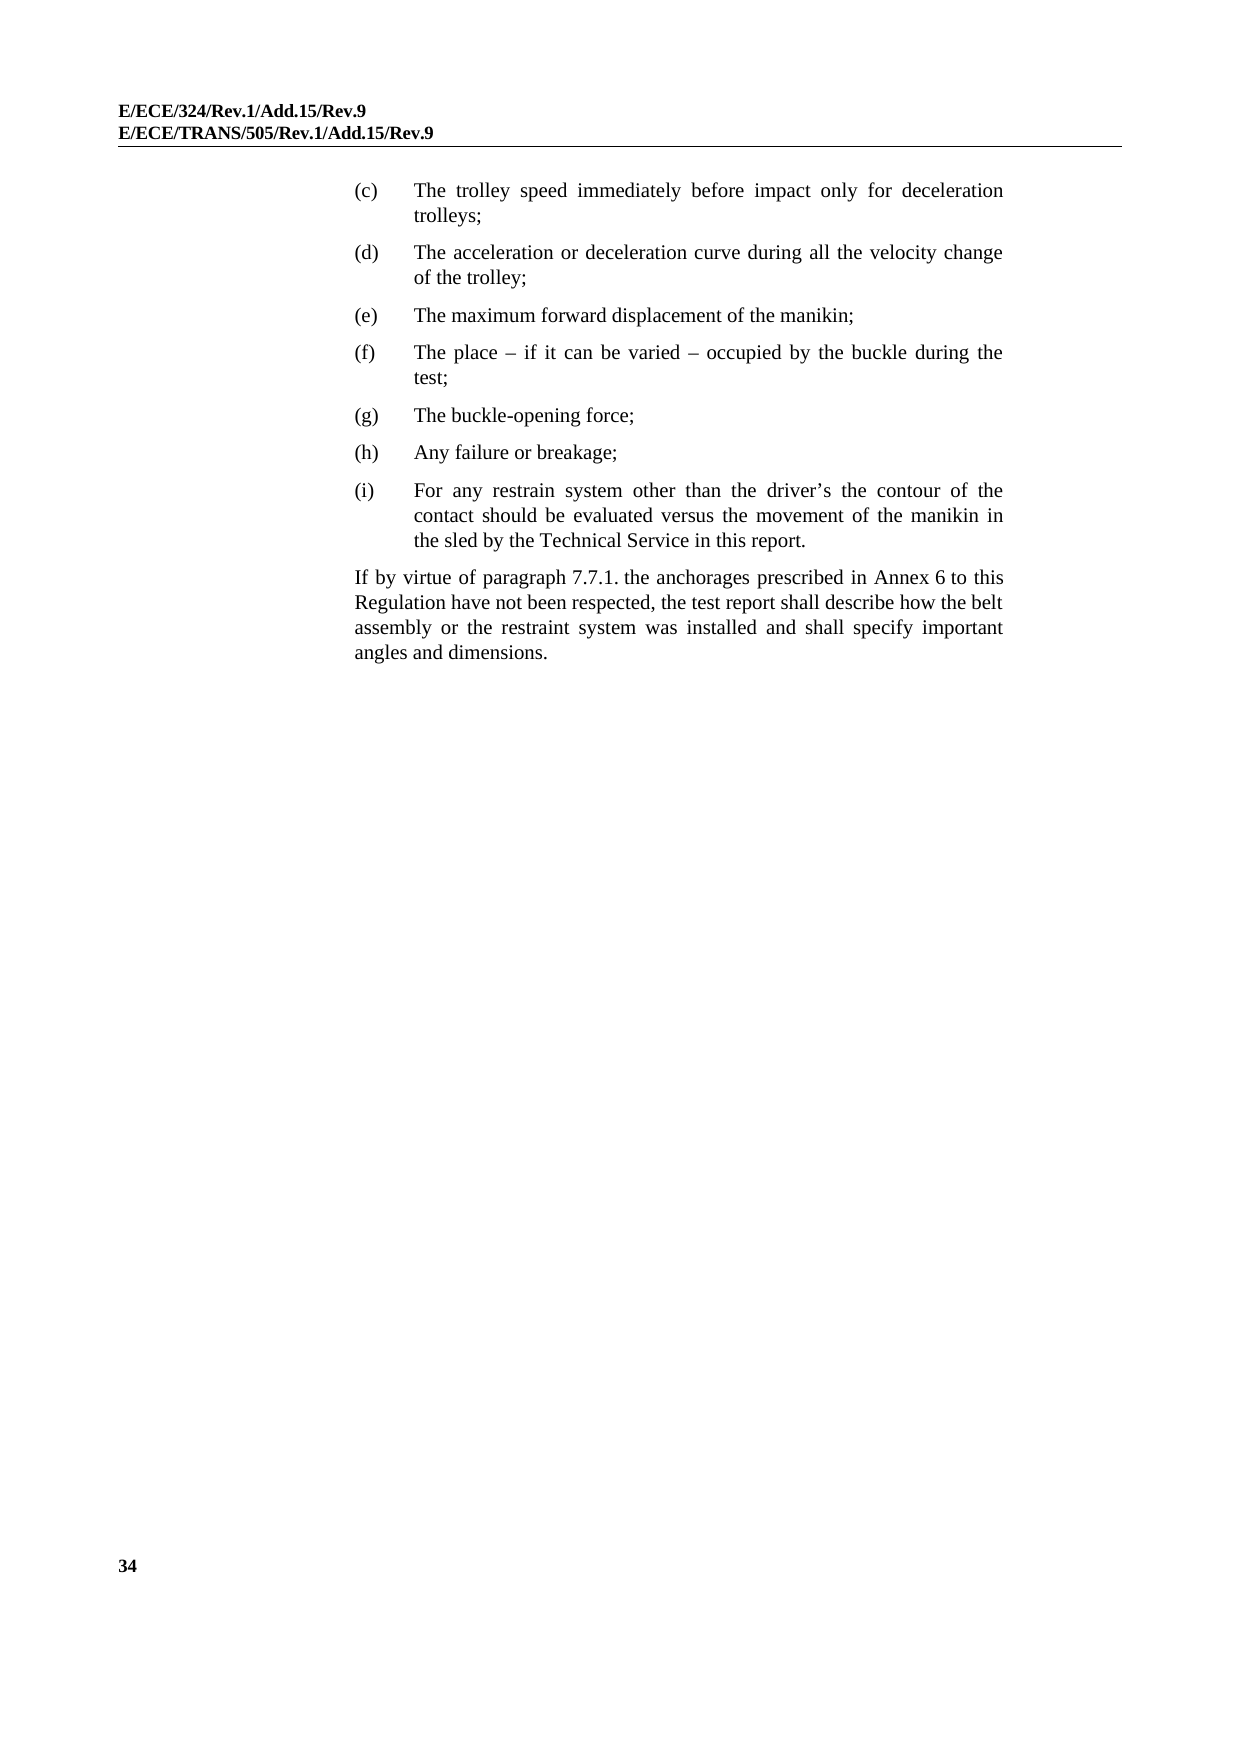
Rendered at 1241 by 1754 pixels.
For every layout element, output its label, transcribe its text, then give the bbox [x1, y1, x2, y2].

text (i) For any restrain system other than the driver’s the contour of the contact should be evaluated versus the movement of the manikin in the sled by the Technical Service in this report. [354, 477, 1004, 552]
text If by virtue of paragraph 7.7.1. the anchorages prescribed in Annex 6 to this Regulation have not been respected, the test report shall describe how the belt assembly or the restraint system was installed and shall specify important angles and dimensions. [236, 565, 1004, 665]
text (h) Any failure or breakage; [354, 440, 1004, 465]
text (d) The acceleration or deceleration curve during all the velocity change of the trolley; [354, 240, 1004, 290]
text (e) The maximum forward displacement of the manikin; [354, 302, 1004, 327]
text (g) The buckle-opening force; [354, 402, 1004, 427]
text (f) The place – if it can be varied – occupied by the buckle during the test; [354, 340, 1004, 390]
text (c) The trolley speed immediately before impact only for deceleration trolleys; [354, 177, 1004, 227]
